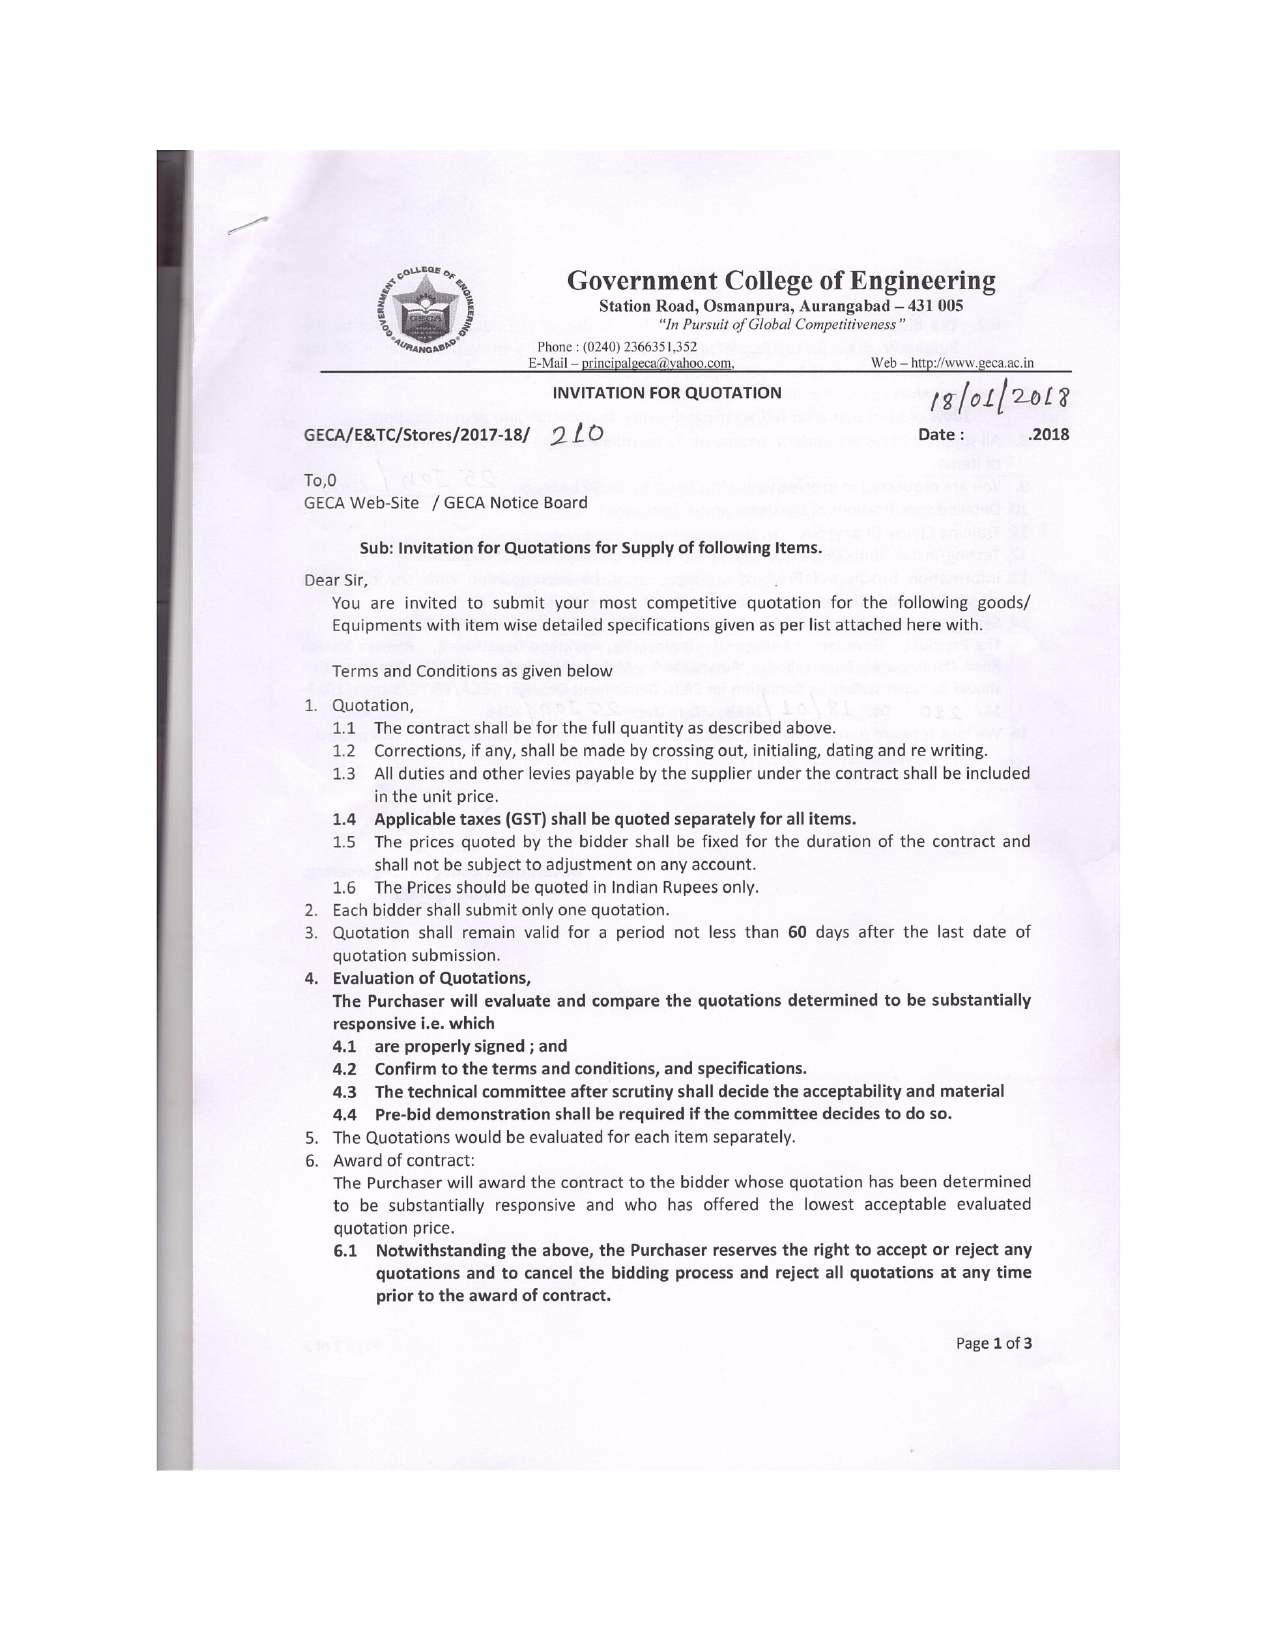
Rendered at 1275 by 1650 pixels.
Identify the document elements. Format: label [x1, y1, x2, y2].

picture [150, 150, 1125, 1491]
